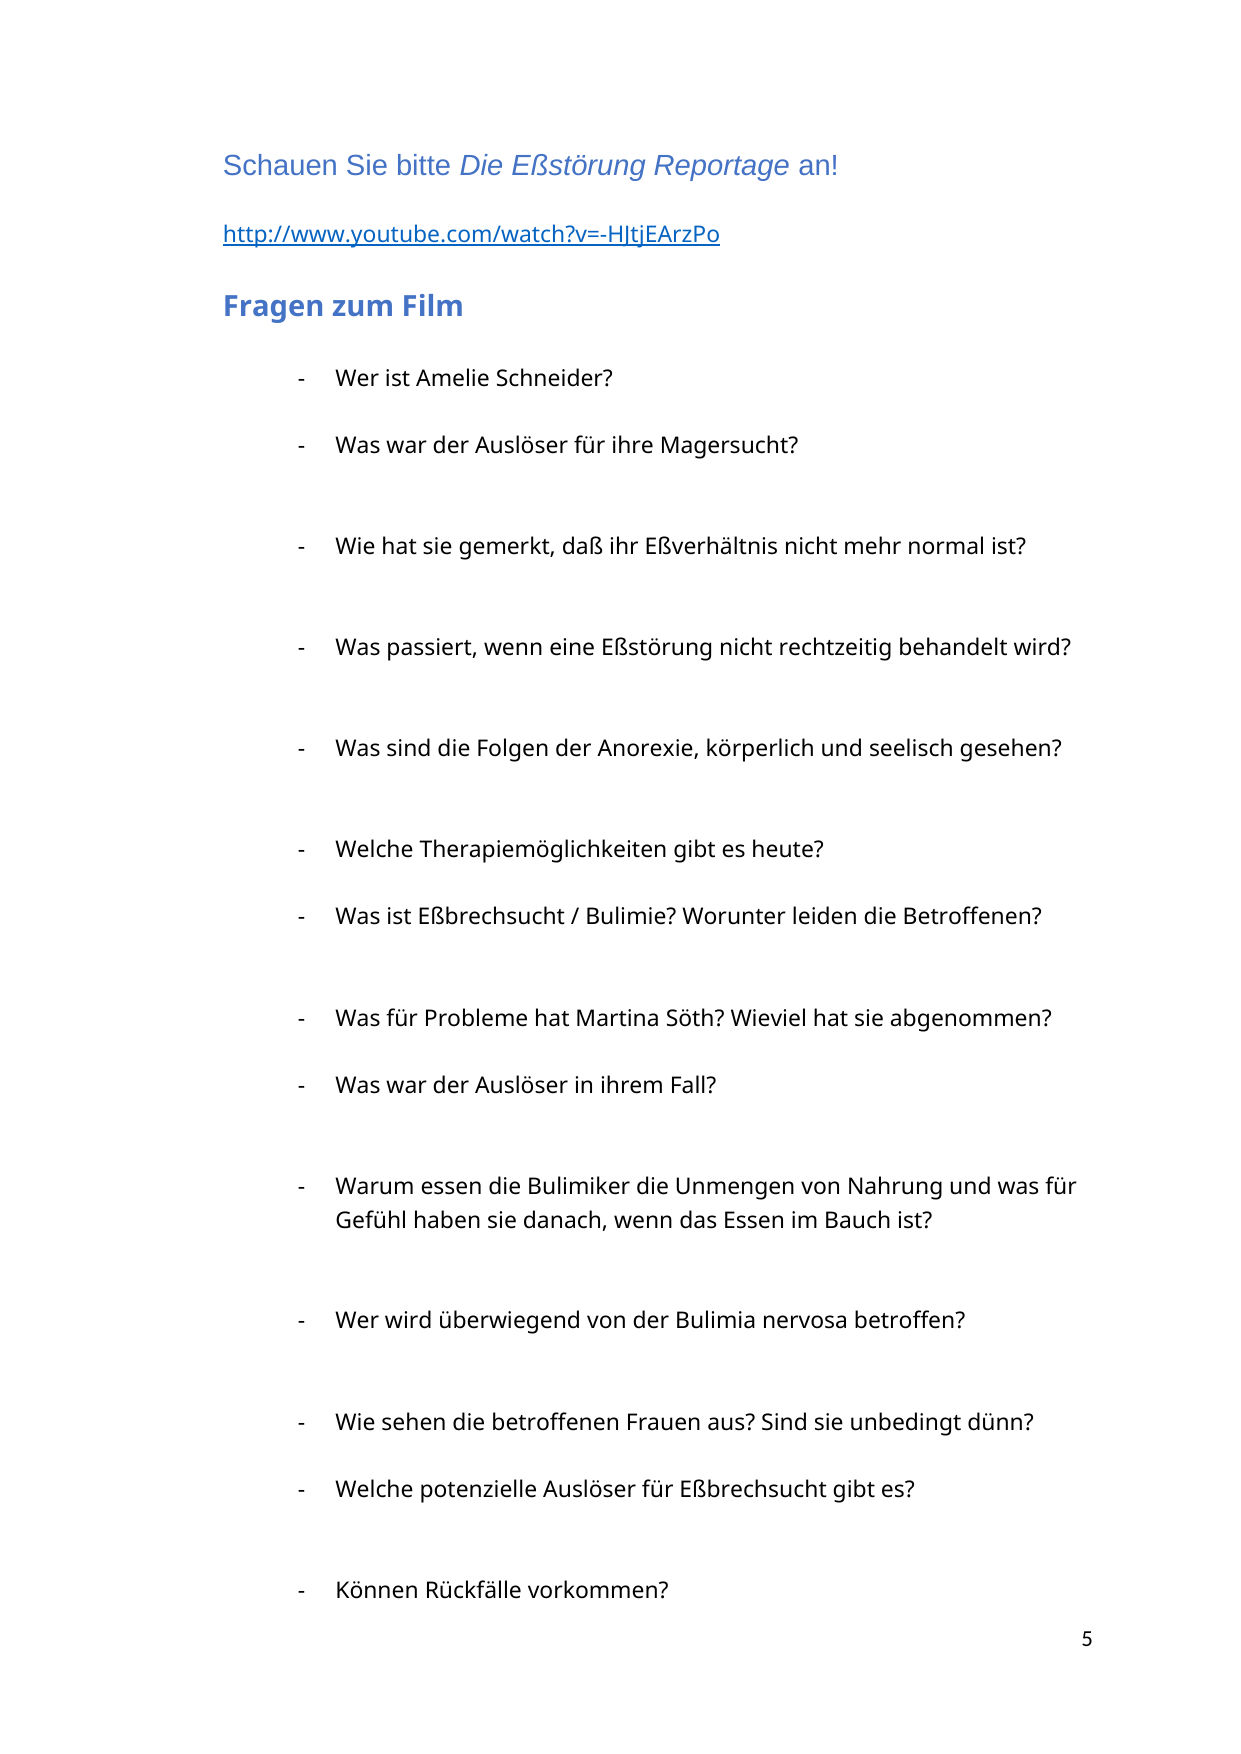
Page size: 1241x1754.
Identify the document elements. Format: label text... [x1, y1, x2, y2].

list Wer ist Amelie Schneider? [298, 362, 1093, 393]
list Welche Therapiemöglichkeiten gibt es heute? [298, 833, 1093, 864]
list Was war der Auslöser für ihre Magersucht? [298, 429, 1093, 460]
list Was für Probleme hat Martina Söth? Wieviel hat sie abgenommen? [298, 1002, 1093, 1033]
list Fragen zum Film [223, 285, 1093, 325]
list Wie hat sie gemerkt, daß ihr Eßverhältnis nicht mehr normal ist? [298, 530, 1093, 561]
list Was ist Eßbrechsucht / Bulimie? Worunter leiden die Betroffenen? [298, 900, 1093, 932]
list Was sind die Folgen der Anorexie, körperlich und seelisch gesehen? [298, 732, 1093, 763]
list Wer wird überwiegend von der Bulimia nervosa betroffen? [298, 1304, 1093, 1336]
list Warum essen die Bulimiker die Unmengen von Nahrung und was für Gefühl haben sie danach, wenn das Essen im Bauch ist? [298, 1170, 1093, 1235]
list Schauen Sie bitte Die Eßstörung Reportage an! [223, 148, 1093, 181]
list Was passiert, wenn eine Eßstörung nicht rechtzeitig behandelt wird? [298, 631, 1093, 662]
list Welche potenzielle Auslöser für Eßbrechsucht gibt es? [298, 1473, 1093, 1504]
list Was war der Auslöser in ihrem Fall? [298, 1069, 1093, 1100]
list http://www.youtube.com/watch?v=-HJtjEArzPo [223, 217, 1093, 249]
list Können Rückfälle vorkommen? [298, 1574, 1093, 1605]
list Wie sehen die betroffenen Frauen aus? Sind sie unbedingt dünn? [298, 1406, 1093, 1437]
